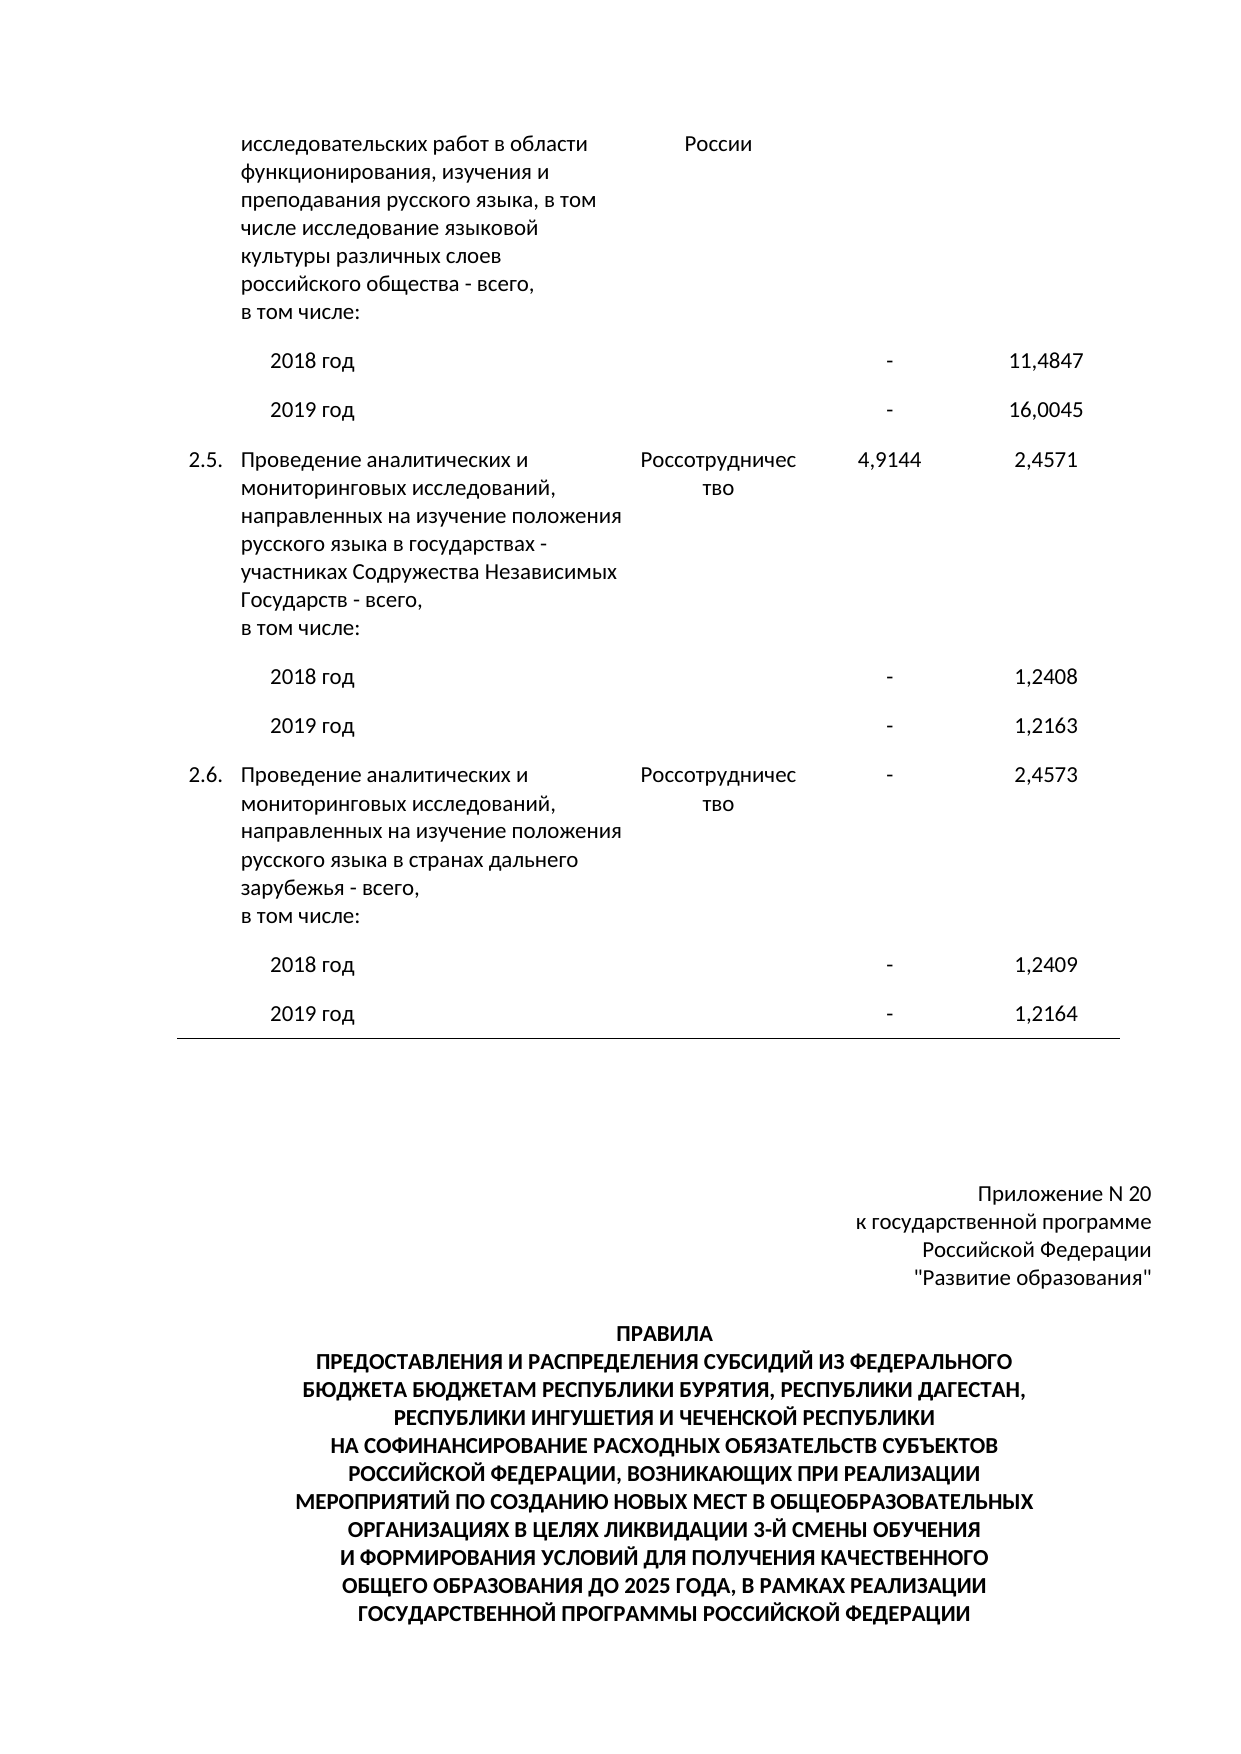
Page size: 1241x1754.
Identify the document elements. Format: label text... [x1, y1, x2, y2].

title И ФОРМИРОВАНИЯ УСЛОВИЙ ДЛЯ ПОЛУЧЕНИЯ КАЧЕСТВЕННОГО [177, 1543, 1152, 1571]
title МЕРОПРИЯТИЙ ПО СОЗДАНИЮ НОВЫХ МЕСТ В ОБЩЕОБРАЗОВАТЕЛЬНЫХ [177, 1487, 1152, 1515]
title ПРЕДОСТАВЛЕНИЯ И РАСПРЕДЕЛЕНИЯ СУБСИДИЙ ИЗ ФЕДЕРАЛЬНОГО [177, 1347, 1152, 1375]
title ПРАВИЛА [177, 1319, 1152, 1347]
title ОБЩЕГО ОБРАЗОВАНИЯ ДО 2025 ГОДА, В РАМКАХ РЕАЛИЗАЦИИ [177, 1571, 1152, 1599]
text к государственной программе [177, 1207, 1152, 1235]
title БЮДЖЕТА БЮДЖЕТАМ РЕСПУБЛИКИ БУРЯТИЯ, РЕСПУБЛИКИ ДАГЕСТАН, [177, 1375, 1152, 1403]
title ГОСУДАРСТВЕННОЙ ПРОГРАММЫ РОССИЙСКОЙ ФЕДЕРАЦИИ [177, 1599, 1152, 1627]
title НА СОФИНАНСИРОВАНИЕ РАСХОДНЫХ ОБЯЗАТЕЛЬСТВ СУБЪЕКТОВ [177, 1431, 1152, 1459]
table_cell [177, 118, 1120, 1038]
text Приложение N 20 [177, 1179, 1152, 1207]
title РОССИЙСКОЙ ФЕДЕРАЦИИ, ВОЗНИКАЮЩИХ ПРИ РЕАЛИЗАЦИИ [177, 1459, 1152, 1487]
title РЕСПУБЛИКИ ИНГУШЕТИЯ И ЧЕЧЕНСКОЙ РЕСПУБЛИКИ [177, 1403, 1152, 1431]
title ОРГАНИЗАЦИЯХ В ЦЕЛЯХ ЛИКВИДАЦИИ 3-Й СМЕНЫ ОБУЧЕНИЯ [177, 1515, 1152, 1543]
text Российской Федерации [177, 1235, 1152, 1263]
text "Развитие образования" [177, 1263, 1152, 1291]
